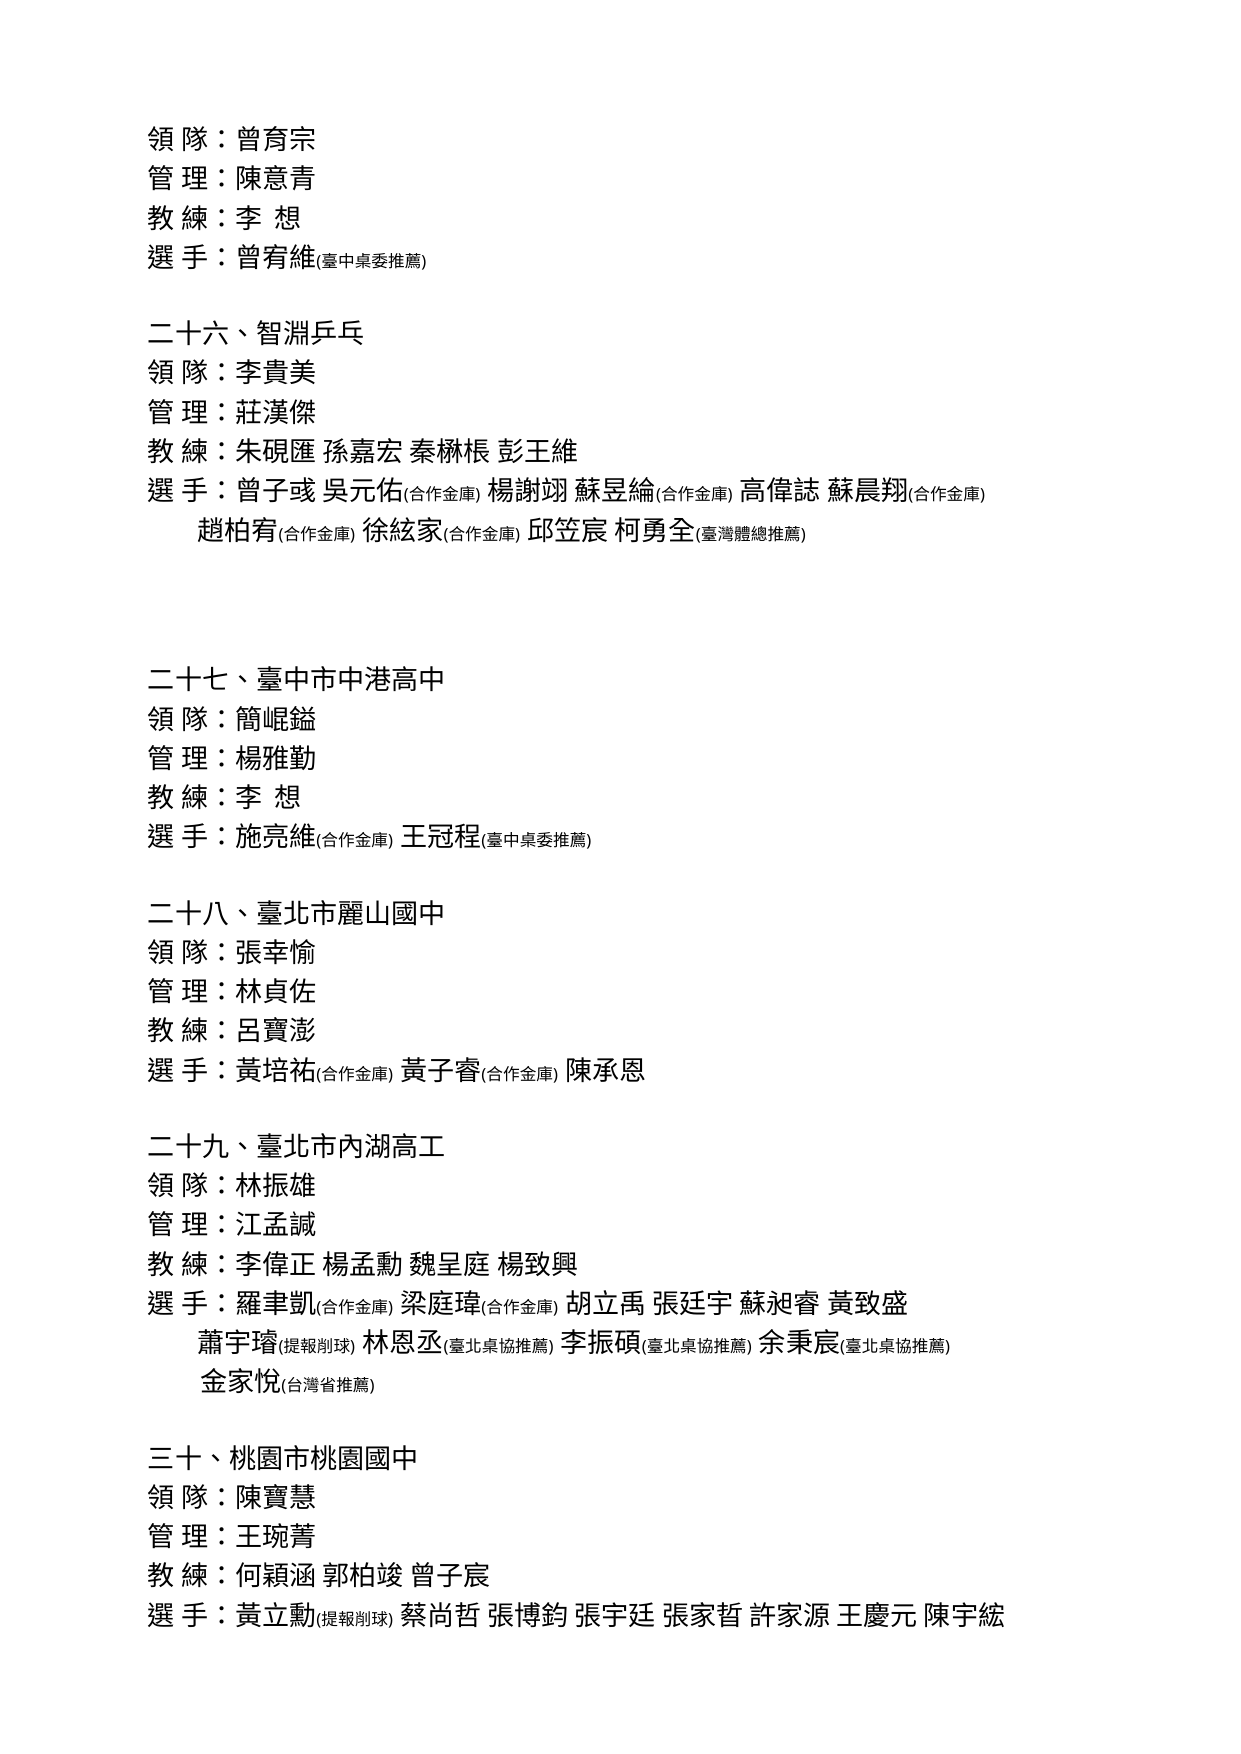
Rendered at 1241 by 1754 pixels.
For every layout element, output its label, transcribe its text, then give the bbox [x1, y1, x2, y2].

text 選 手：羅聿凱(合作金庫) 梁庭瑋(合作金庫) 胡立禹 張廷宇 蘇昶睿 黃致盛 [148, 1282, 1092, 1321]
text 領 隊：曾育宗 [148, 118, 1092, 157]
text 教 練：李偉正 楊孟勳 魏呈庭 楊致興 [148, 1243, 1092, 1282]
text 選 手：曾宥維(臺中桌委推薦) [148, 236, 1092, 275]
text 管 理：王琬菁 [148, 1515, 1092, 1554]
text 二十八、臺北市麗山國中 [148, 892, 1092, 931]
text 管 理：江孟諴 [148, 1203, 1092, 1243]
text 管 理：陳意青 [148, 157, 1092, 197]
text 教 練：李 想 [148, 197, 1092, 236]
text 趙柏宥(合作金庫) 徐絃家(合作金庫) 邱笠宸 柯勇全(臺灣體總推薦) [148, 508, 1092, 548]
text 選 手：曾子彧 吳元佑(合作金庫) 楊謝翊 蘇昱綸(合作金庫) 高偉誌 蘇晨翔(合作金庫) [148, 469, 1092, 508]
text 三十、桃園市桃園國中 [148, 1437, 1092, 1476]
text 領 隊：陳寶慧 [148, 1476, 1092, 1515]
text 二十七、臺中市中港高中 [148, 658, 1092, 698]
text 管 理：林貞佐 [148, 970, 1092, 1009]
text 教 練：李 想 [148, 776, 1092, 815]
text 教 練：呂寶澎 [148, 1009, 1092, 1049]
text 管 理：莊漢傑 [148, 391, 1092, 430]
text 教 練：何穎涵 郭柏竣 曾子宸 [148, 1554, 1092, 1594]
text 教 練：朱硯匯 孫嘉宏 秦楙棖 彭王維 [148, 430, 1092, 469]
text 領 隊：簡崐鎰 [148, 698, 1092, 737]
text 領 隊：張幸愉 [148, 931, 1092, 970]
text 蕭宇璿(提報削球) 林恩丞(臺北桌協推薦) 李振碩(臺北桌協推薦) 余秉宸(臺北桌協推薦) [148, 1321, 1092, 1360]
text 選 手：施亮維(合作金庫) 王冠程(臺中桌委推薦) [148, 815, 1092, 855]
text 選 手：黃立勳(提報削球) 蔡尚哲 張博鈞 張宇廷 張家晢 許家源 王慶元 陳宇綋 [148, 1594, 1092, 1633]
text 二十九、臺北市內湖高工 [148, 1125, 1092, 1164]
text 管 理：楊雅勤 [148, 737, 1092, 776]
text 領 隊：林振雄 [148, 1164, 1092, 1203]
text 金家悅(台灣省推薦) [148, 1360, 1092, 1400]
text 選 手：黃培祐(合作金庫) 黃子睿(合作金庫) 陳承恩 [148, 1049, 1092, 1088]
text 二十六、智淵乒乓 [148, 312, 1092, 351]
text 領 隊：李貴美 [148, 351, 1092, 391]
